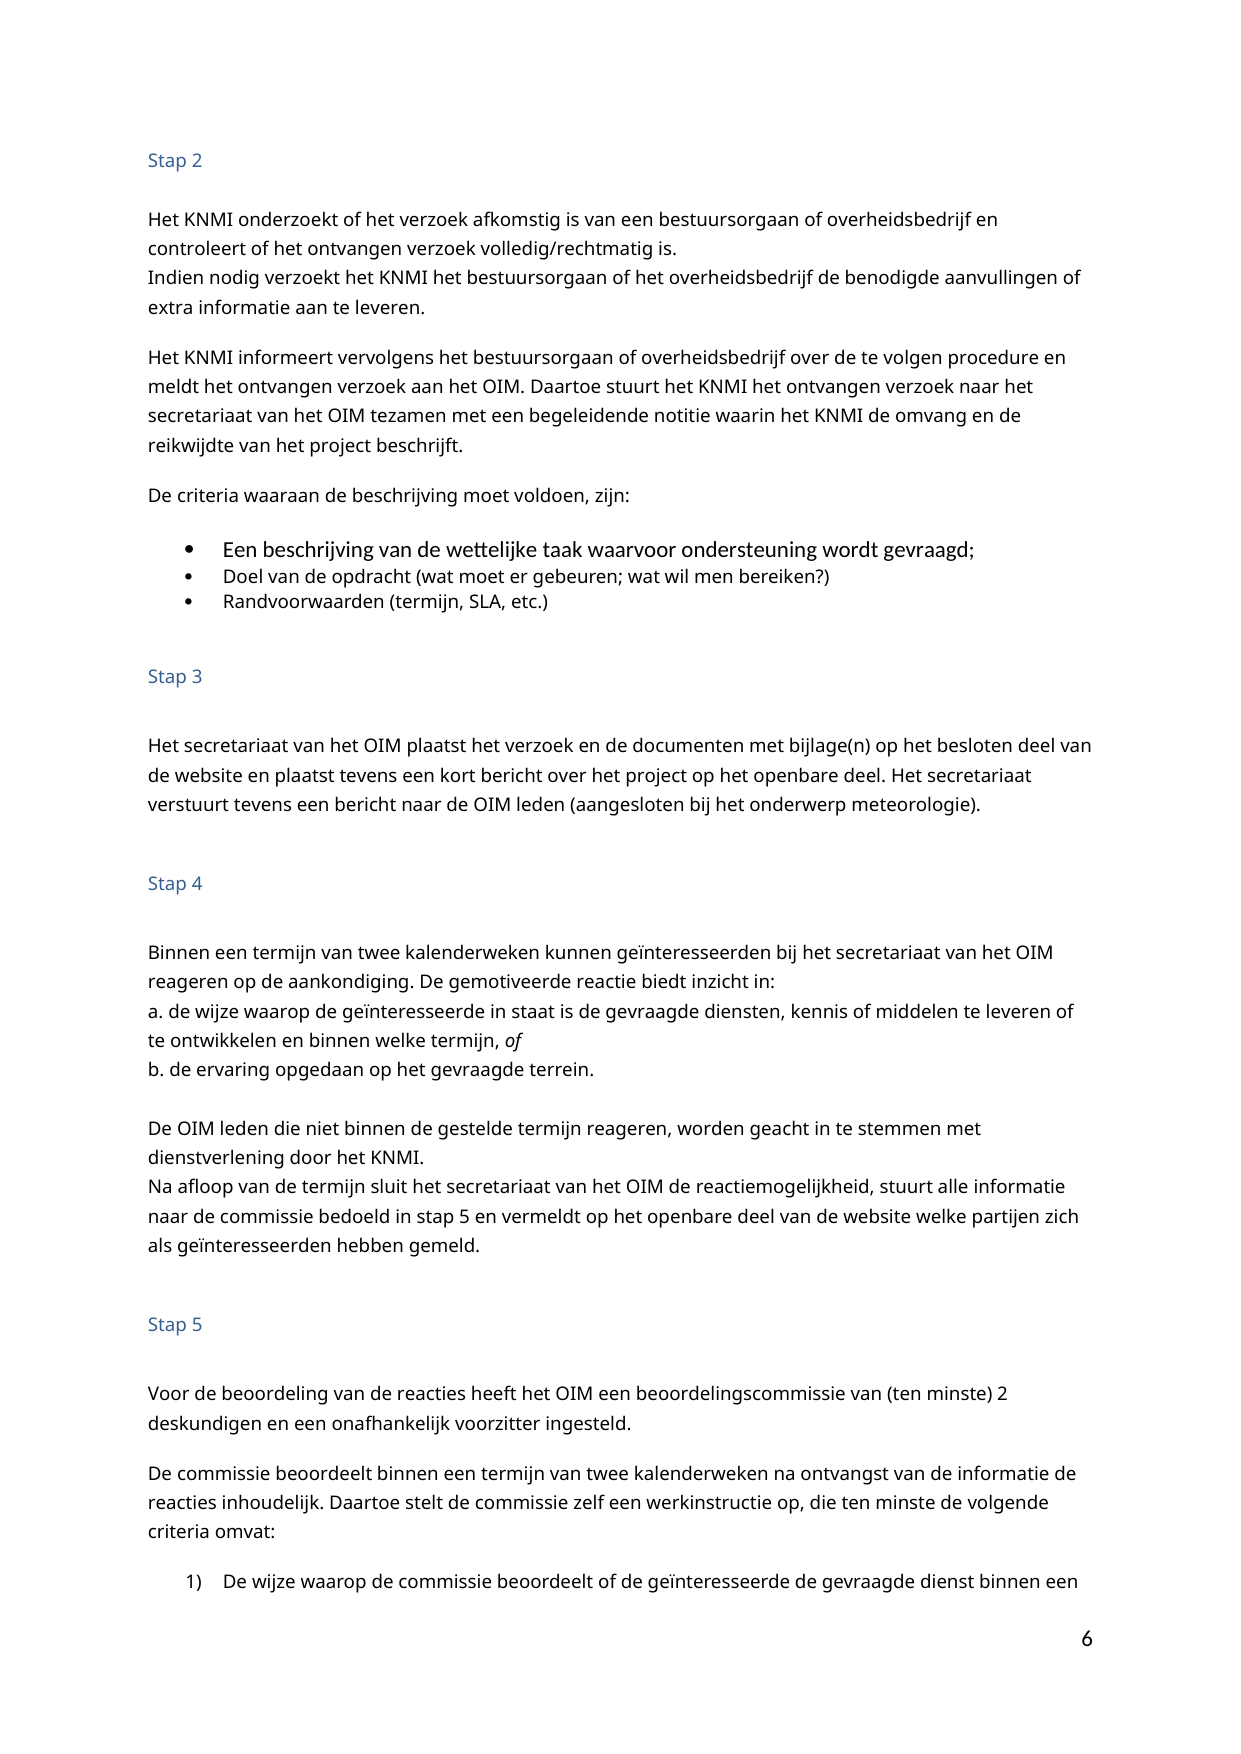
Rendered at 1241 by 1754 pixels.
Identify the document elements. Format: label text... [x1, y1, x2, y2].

text Het KNMI informeert vervolgens het bestuursorgaan of overheidsbedrijf over de te volgen procedure en meldt het ontvangen verzoek aan het OIM. Daartoe stuurt het KNMI het ontvangen verzoek naar het secretariaat van het OIM tezamen met een begeleidende notitie waarin het KNMI de omvang en de reikwijdte van het project beschrijft. [148, 344, 1093, 457]
list Een beschrijving van de wettelijke taak waarvoor ondersteuning wordt gevraagd; [185, 536, 1093, 563]
text Het secretariaat van het OIM plaatst het verzoek en de documenten met bijlage(n) op het besloten deel van de website en plaatst tevens een kort bericht over het project op het openbare deel. Het secretariaat verstuurt tevens een bericht naar de OIM leden (aangesloten bij het onderwerp meteorologie). [148, 733, 1093, 817]
subtitle Stap 3 [148, 663, 1093, 728]
subtitle Stap 5 [148, 1311, 1093, 1376]
text Voor de beoordeling van de reacties heeft het OIM een beoordelingscommissie van (ten minste) 2 deskundigen en een onafhankelijk voorzitter ingesteld. [148, 1381, 1093, 1435]
text De commissie beoordeelt binnen een termijn van twee kalenderweken na ontvangst van de informatie de reacties inhoudelijk. Daartoe stelt de commissie zelf een werkinstructie op, die ten minste de volgende criteria omvat: [148, 1460, 1093, 1544]
list Doel van de opdracht (wat moet er gebeuren; wat wil men bereiken?) [185, 563, 1093, 588]
text Binnen een termijn van twee kalenderweken kunnen geïnteresseerden bij het secretariaat van het OIM reageren op de aankondiging. De gemotiveerde reactie biedt inzicht in: a. de wijze waarop de geïnteresseerde in staat is de gevraagde diensten, kennis of middelen te leveren of te ontwikkelen en binnen welke termijn, of b. de ervaring opgedaan op het gevraagde terrein. De OIM leden die niet binnen de gestelde termijn reageren, worden geacht in te stemmen met dienstverlening door het KNMI. Na afloop van de termijn sluit het secretariaat van het OIM de reactiemogelijkheid, stuurt alle informatie naar de commissie bedoeld in stap 5 en vermeldt op het openbare deel van de website welke partijen zich als geïnteresseerden hebben gemeld. [148, 939, 1093, 1258]
subtitle Stap 2 Het KNMI onderzoekt of het verzoek afkomstig is van een bestuursorgaan of overheidsbedrijf en controleert of het ontvangen verzoek volledig/rechtmatig is. [148, 148, 1093, 261]
subtitle Stap 4 [148, 870, 1093, 934]
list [185, 1568, 1093, 1593]
list Randvoorwaarden (termijn, SLA, etc.) [185, 588, 1093, 613]
text De criteria waaraan de beschrijving moet voldoen, zijn: [148, 482, 1093, 507]
text Indien nodig verzoekt het KNMI het bestuursorgaan of het overheidsbedrijf de benodigde aanvullingen of extra informatie aan te leveren. [148, 265, 1093, 319]
